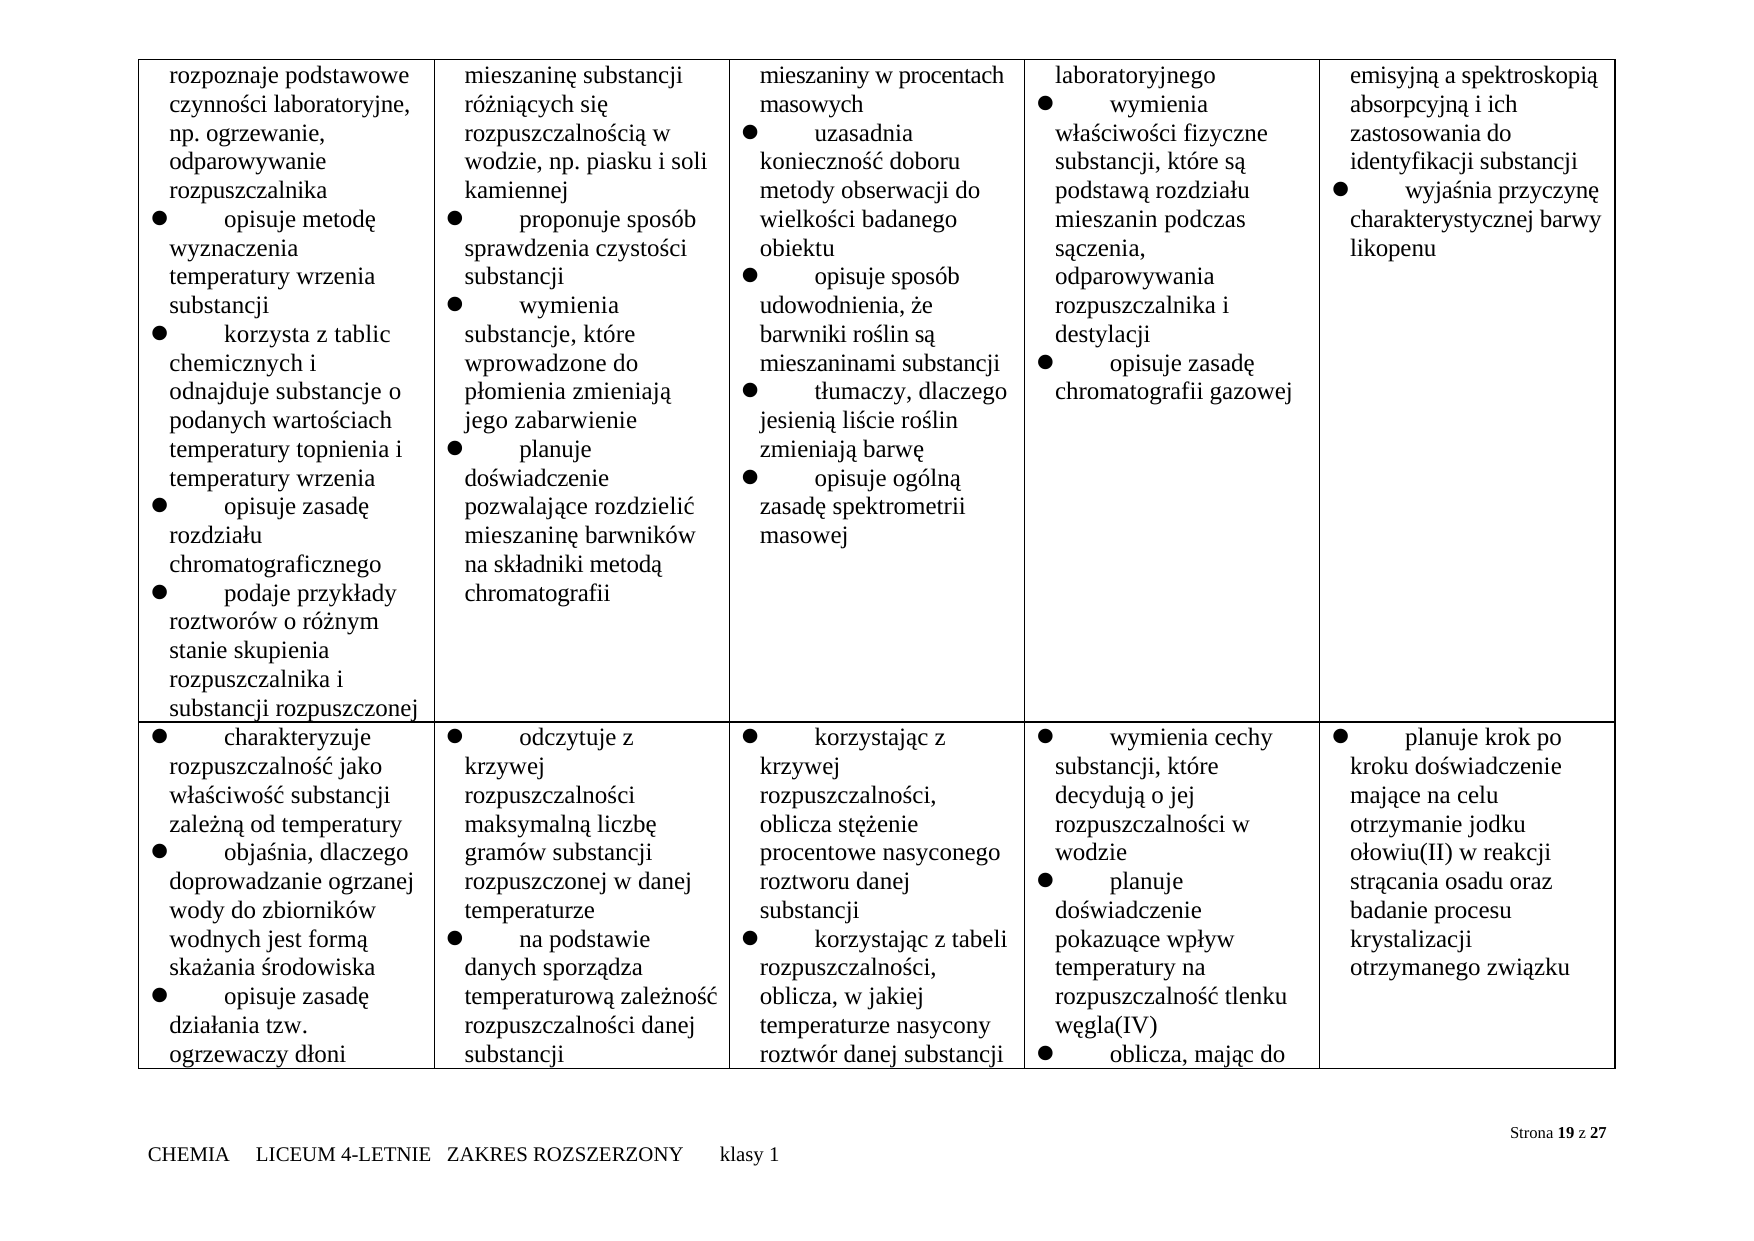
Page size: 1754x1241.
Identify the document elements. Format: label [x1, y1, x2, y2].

table_cell [139, 60, 434, 721]
table_cell [1320, 723, 1614, 1067]
table_cell [1025, 60, 1319, 721]
table_cell [730, 60, 1024, 721]
table_cell [730, 723, 1024, 1067]
table_cell [1320, 60, 1614, 721]
table_cell [139, 723, 434, 1067]
table_cell [435, 723, 729, 1067]
table_cell [435, 60, 729, 721]
table_cell [1025, 723, 1319, 1067]
